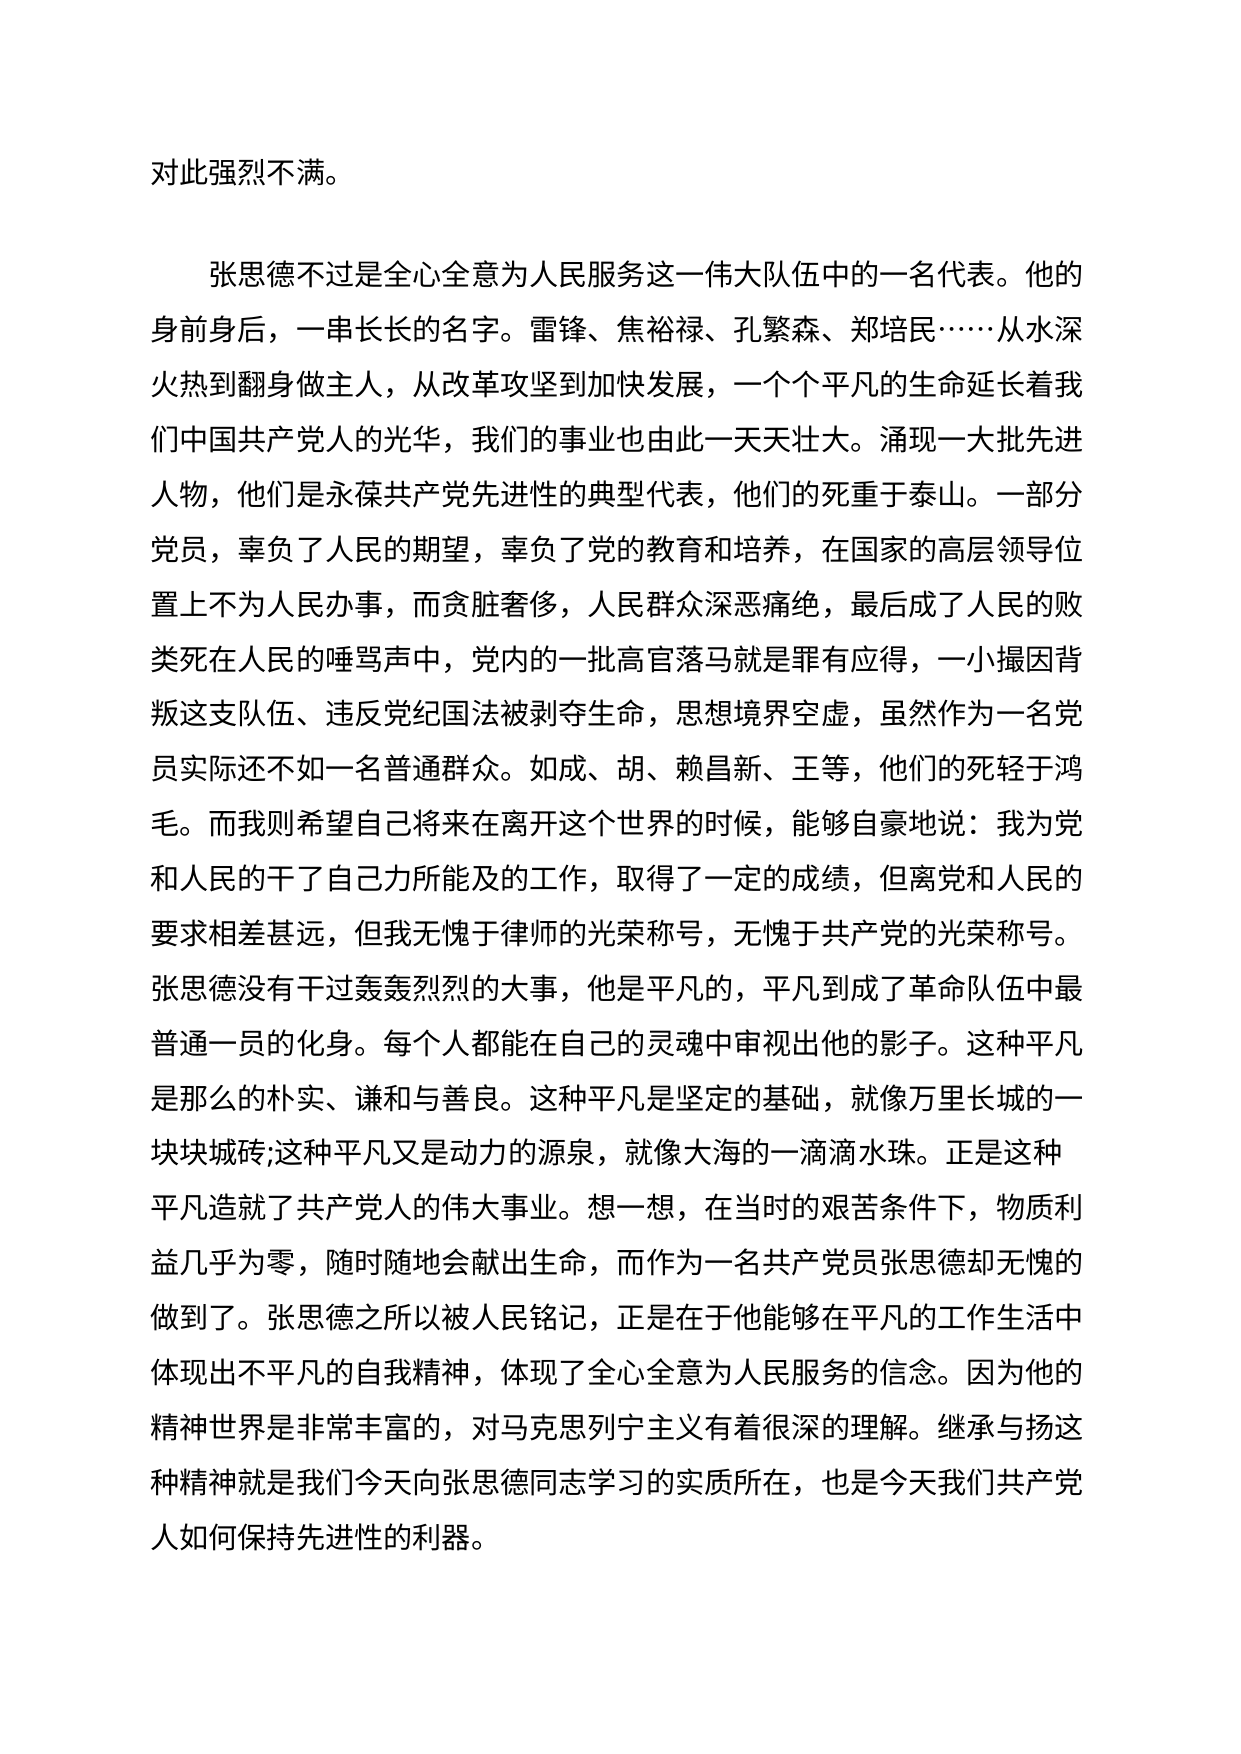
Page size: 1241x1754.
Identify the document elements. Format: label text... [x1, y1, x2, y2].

text 张思德不过是全心全意为人民服务这一伟大队伍中的一名代表。他的身前身后，一串长长的名字。雷锋、焦裕禄、孔繁森、郑培民……从水深火热到翻身做主人，从改革攻坚到加快发展，一个个平凡的生命延长着我们中国共产党人的光华，我们的事业也由此一天天壮大。涌现一大批先进人物，他们是永葆共产党先进性的典型代表，他们的死重于泰山。一部分党员，辜负了人民的期望，辜负了党的教育和培养，在国家的高层领导位置上不为人民办事，而贪脏奢侈，人民群众深恶痛绝，最后成了人民的败类死在人民的唾骂声中，党内的一批高官落马就是罪有应得，一小撮因背叛这支队伍、违反党纪国法被剥夺生命，思想境界空虚，虽然作为一名党员实际还不如一名普通群众。如成、胡、赖昌新、王等，他们的死轻于鸿毛。而我则希望自己将来在离开这个世界的时候，能够自豪地说：我为党和人民的干了自己力所能及的工作，取得了一定的成绩，但离党和人民的要求相差甚远，但我无愧于律师的光荣称号，无愧于共产党的光荣称号。张思德没有干过轰轰烈烈的大事，他是平凡的，平凡到成了革命队伍中最普通一员的化身。每个人都能在自己的灵魂中审视出他的影子。这种平凡是那么的朴实、谦和与善良。这种平凡是坚定的基础，就像万里长城的一块块城砖;这种平凡又是动力的源泉，就像大海的一滴滴水珠。正是这种平凡造就了共产党人的伟大事业。想一想，在当时的艰苦条件下，物质利益几乎为零，随时随地会献出生命，而作为一名共产党员张思德却无愧的做到了。张思德之所以被人民铭记，正是在于他能够在平凡的工作生活中体现出不平凡的自我精神，体现了全心全意为人民服务的信念。因为他的精神世界是非常丰富的，对马克思列宁主义有着很深的理解。继承与扬这种精神就是我们今天向张思德同志学习的实质所在，也是今天我们共产党人如何保持先进性的利器。 [150, 252, 1090, 1557]
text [150, 150, 1090, 192]
